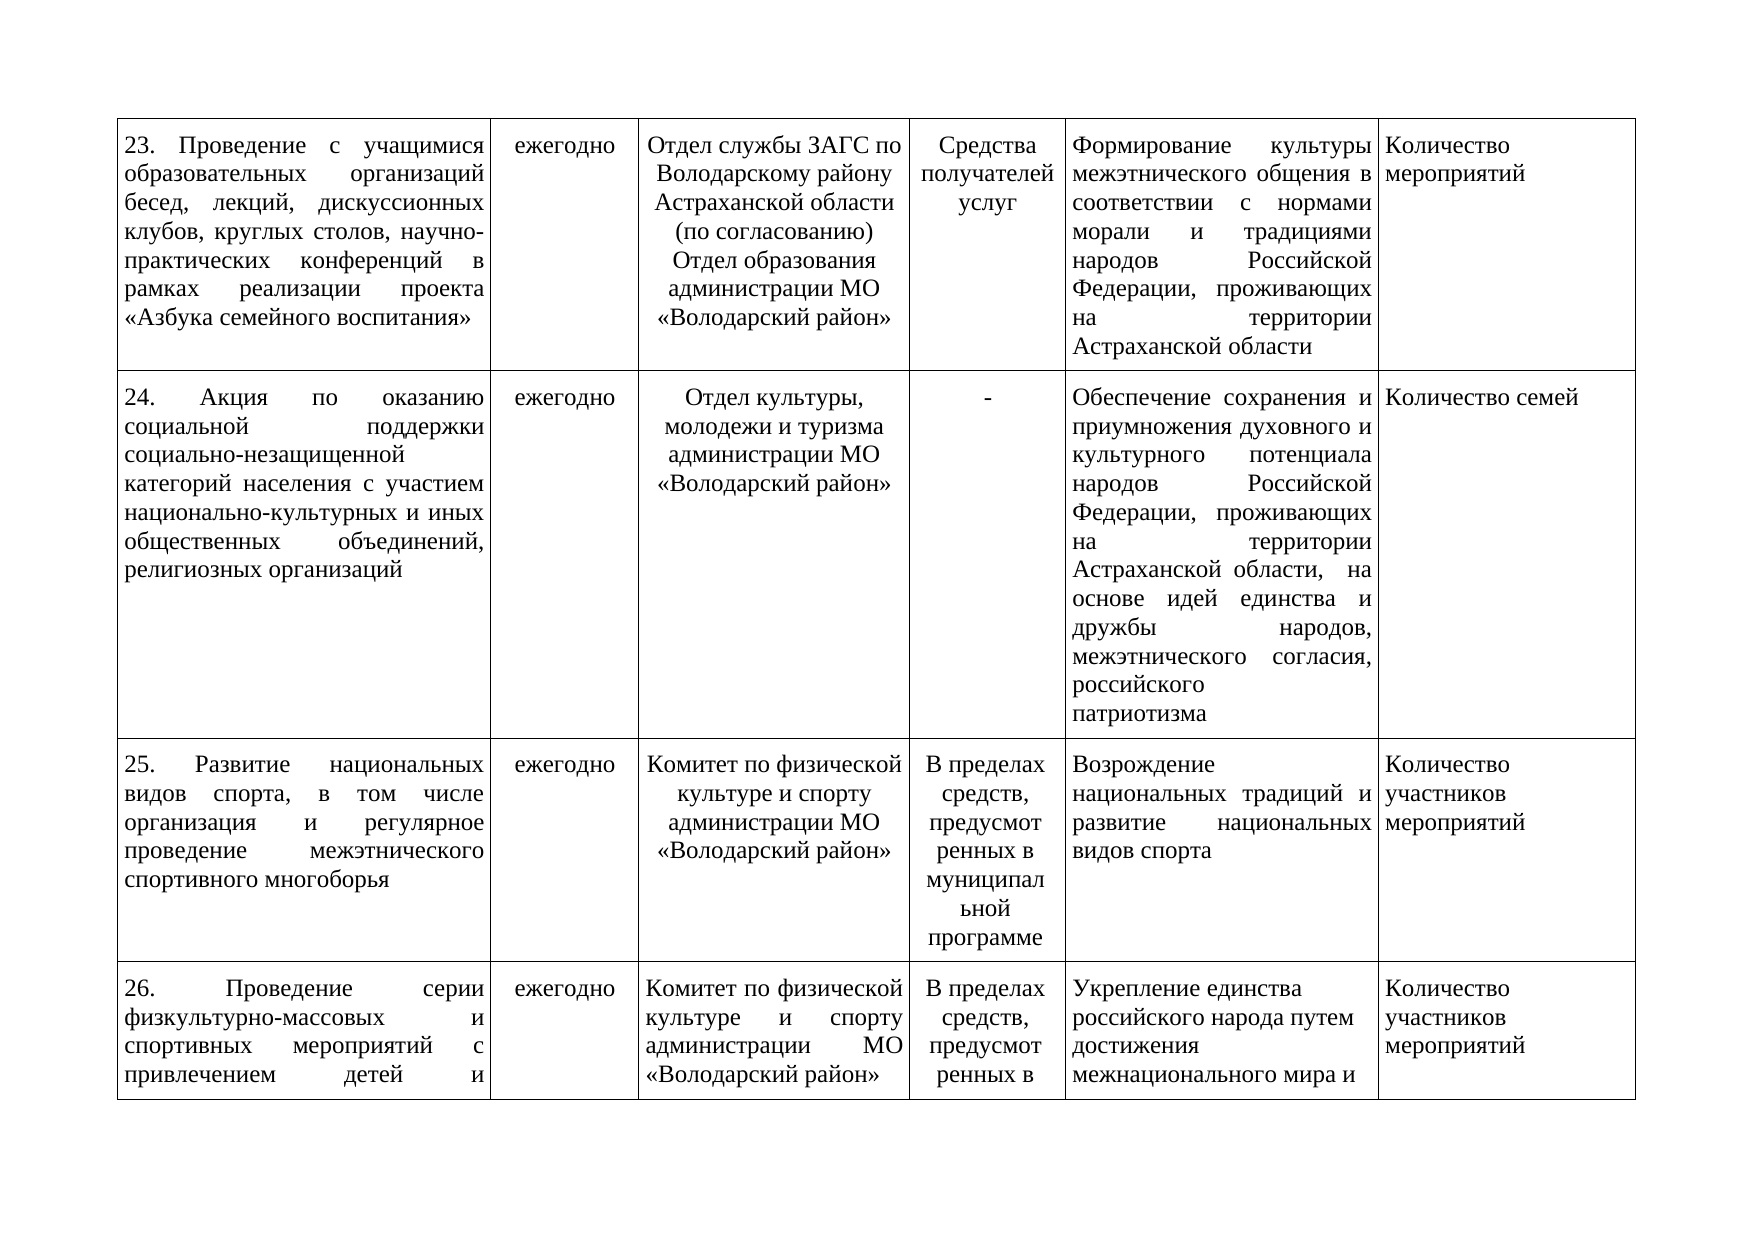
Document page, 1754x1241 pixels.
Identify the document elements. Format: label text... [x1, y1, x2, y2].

table_cell Количество участников мероприятий [1379, 739, 1635, 961]
table_cell Возрождение национальных традиций и развитие национальных видов спорта [1066, 739, 1378, 961]
table_cell Комитет по физической культуре и спорту администрации МО «Володарский район» [639, 739, 909, 961]
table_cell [1379, 962, 1635, 1098]
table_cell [910, 119, 1065, 370]
table_cell ежегодно [491, 962, 638, 1098]
table_cell 23. Проведение с учащимися образовательных организаций бесед, лекций, дискуссионных клубов, круглых столов, научно-практических конференций в рамках реализации проекта «Азбука семейного воспитания» [118, 119, 490, 370]
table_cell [639, 962, 909, 1098]
table_cell ежегодно [491, 119, 638, 370]
table_cell Отдел службы ЗАГС по Володарскому району Астраханской области (по согласованию) Отдел образования администрации МО «Володарский район» [639, 119, 909, 370]
table_cell ежегодно [491, 739, 638, 961]
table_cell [910, 962, 1065, 1098]
table_cell ежегодно [491, 371, 638, 738]
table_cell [1066, 962, 1378, 1098]
table_cell 24. Акция по оказанию социальной поддержки социально-незащищенной категорий населения с участием национально-культурных и иных общественных объединений, религиозных организаций [118, 371, 490, 738]
table_cell В пределах средств, предусмотренных в муниципальной программе [910, 739, 1065, 961]
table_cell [1379, 119, 1635, 370]
table_cell Количество семей [1379, 371, 1635, 738]
table_cell Формирование культуры межэтнического общения в соответствии с нормами морали и традициями народов Российской Федерации, проживающих на территории Астраханской области [1066, 119, 1378, 370]
table_cell - [910, 371, 1065, 738]
table_cell 25. Развитие национальных видов спорта, в том числе организация и регулярное проведение межэтнического спортивного многоборья [118, 739, 490, 961]
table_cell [118, 962, 490, 1098]
table_cell Отдел культуры, молодежи и туризма администрации МО «Володарский район» [639, 371, 909, 738]
